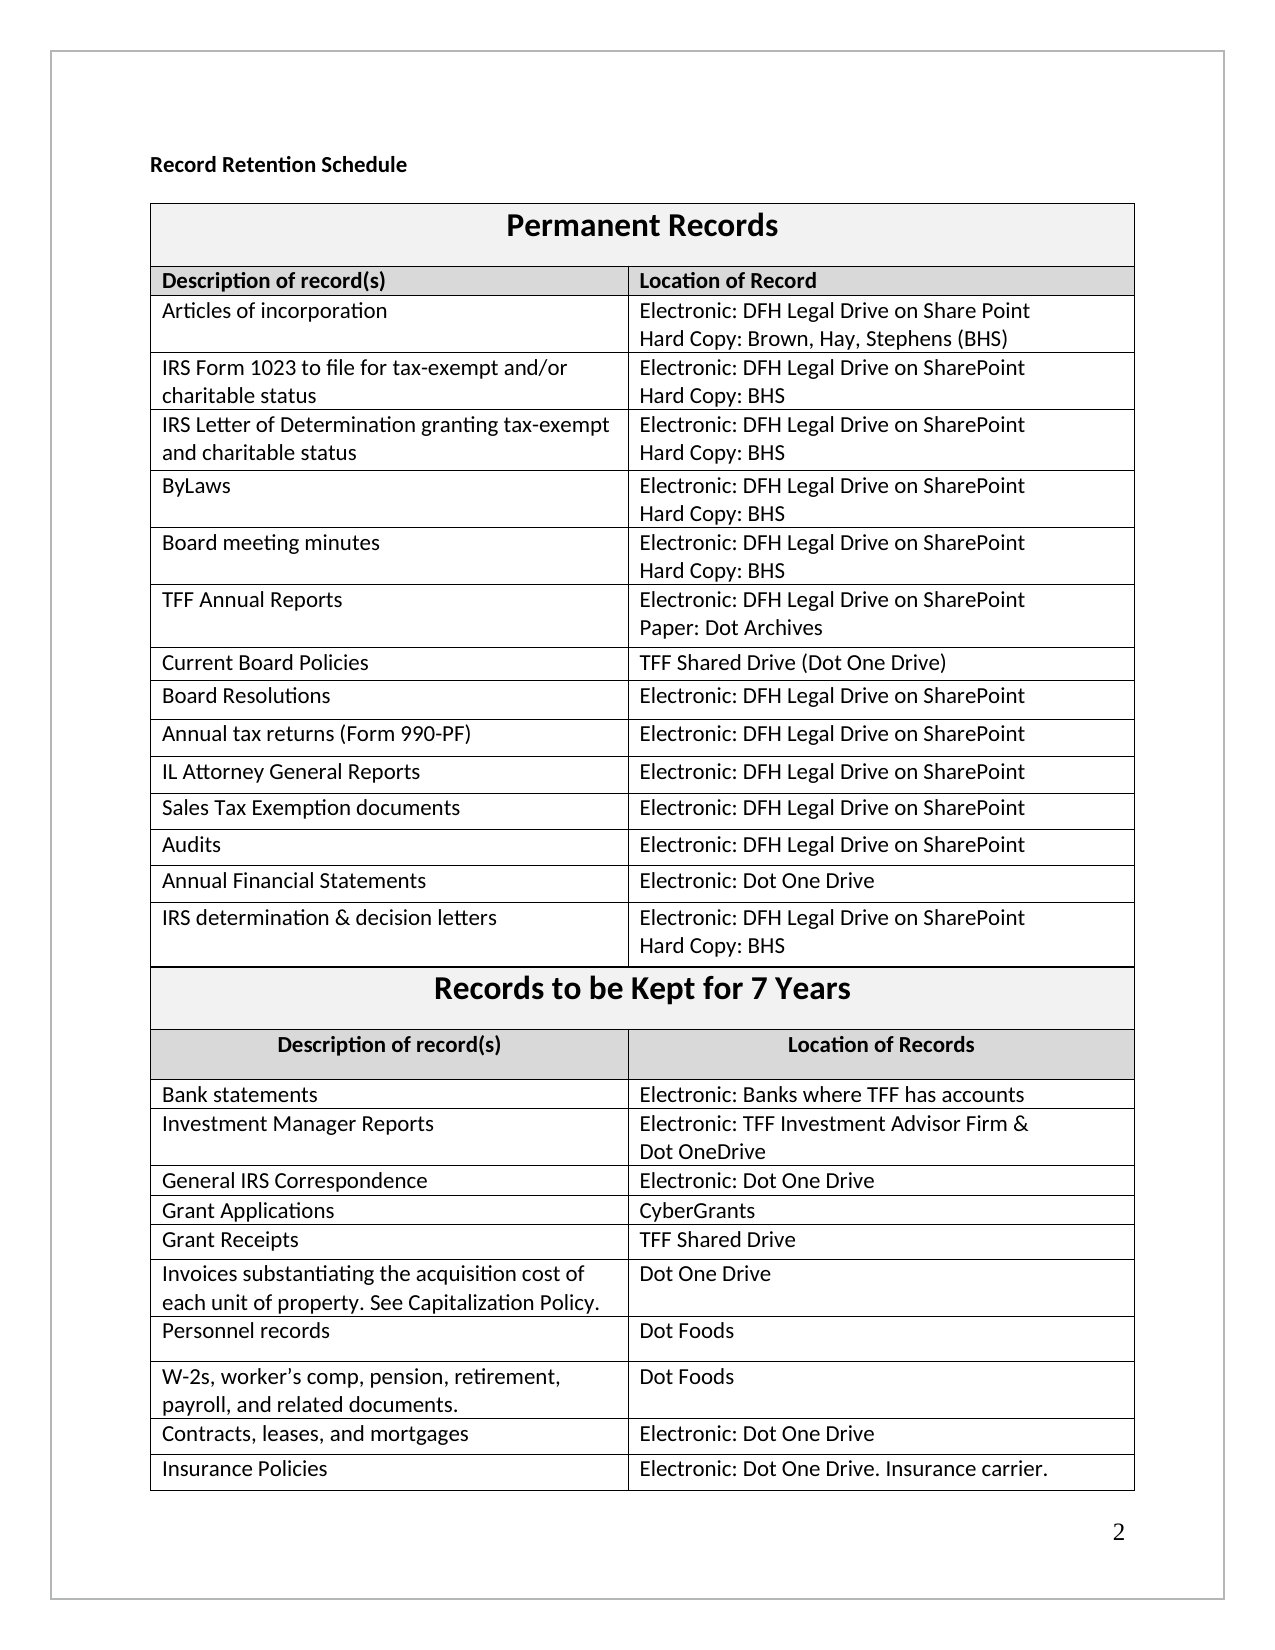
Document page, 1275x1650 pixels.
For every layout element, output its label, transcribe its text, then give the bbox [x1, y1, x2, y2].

table_cell Current Board Policies [151, 648, 628, 680]
table_cell IRS Form 1023 to file for tax-exempt and/or charitable status [151, 353, 628, 409]
table_cell Bank statements [151, 1080, 628, 1108]
table_cell IRS determination & decision letters [151, 903, 628, 966]
table_cell Articles of incorporation [151, 296, 628, 352]
table_cell Dot One Drive [629, 1260, 1134, 1316]
table_cell TFF Annual Reports [151, 585, 628, 647]
table_cell Electronic: DFH Legal Drive on SharePoint [629, 830, 1134, 865]
table_cell Electronic: Dot One Drive [629, 866, 1134, 902]
table_cell TFF Shared Drive (Dot One Drive) [629, 648, 1134, 680]
table_cell Electronic: TFF Investment Advisor Firm & Dot OneDrive [629, 1109, 1134, 1165]
table_cell Annual tax returns (Form 990-PF) [151, 720, 628, 756]
table_cell Electronic: DFH Legal Drive on SharePoint Hard Copy: BHS [629, 410, 1134, 470]
table_cell IL Attorney General Reports [151, 757, 628, 792]
table_cell Insurance Policies [151, 1455, 628, 1490]
table_cell IRS Letter of Determination granting tax-exempt and charitable status [151, 410, 628, 470]
table_cell Dot Foods [629, 1317, 1134, 1361]
table_cell Electronic: DFH Legal Drive on SharePoint Hard Copy: BHS [629, 528, 1134, 584]
table_cell Invoices substantiating the acquisition cost of each unit of property. See Capitalization Policy. [151, 1260, 628, 1316]
table_cell Description of record(s) [151, 1030, 628, 1079]
table_cell Description of record(s) [151, 267, 628, 295]
table_cell Electronic: Dot One Drive. Insurance carrier. [629, 1455, 1134, 1490]
table_cell Investment Manager Reports [151, 1109, 628, 1165]
table_cell Grant Receipts [151, 1225, 628, 1258]
table_cell Dot Foods [629, 1362, 1134, 1418]
table_cell Electronic: DFH Legal Drive on SharePoint [629, 720, 1134, 756]
table_cell W-2s, worker’s comp, pension, retirement, payroll, and related documents. [151, 1362, 628, 1418]
table_cell Board Resolutions [151, 681, 628, 718]
table_cell Personnel records [151, 1317, 628, 1361]
table_cell Electronic: DFH Legal Drive on Share Point Hard Copy: Brown, Hay, Stephens (BHS) [629, 296, 1134, 352]
table_cell Audits [151, 830, 628, 865]
table_cell Electronic: DFH Legal Drive on SharePoint [629, 757, 1134, 792]
table_cell Electronic: DFH Legal Drive on SharePoint Hard Copy: BHS [629, 353, 1134, 409]
table_cell Annual Financial Statements [151, 866, 628, 902]
table_cell Location of Record [629, 267, 1134, 295]
table_cell ByLaws [151, 471, 628, 527]
table_cell Sales Tax Exemption documents [151, 794, 628, 829]
table_cell Board meeting minutes [151, 528, 628, 584]
table_header Permanent Records [151, 204, 1134, 266]
table_cell Electronic: Banks where TFF has accounts [629, 1080, 1134, 1108]
table_cell Records to be Kept for 7 Years [151, 968, 1134, 1029]
table_cell General IRS Correspondence [151, 1166, 628, 1195]
table_cell TFF Shared Drive [629, 1225, 1134, 1258]
table_cell Electronic: DFH Legal Drive on SharePoint [629, 794, 1134, 829]
table_cell Electronic: DFH Legal Drive on SharePoint [629, 681, 1134, 718]
table_cell Location of Records [629, 1030, 1134, 1079]
table_cell Contracts, leases, and mortgages [151, 1419, 628, 1453]
table_cell Electronic: DFH Legal Drive on SharePoint Hard Copy: BHS [629, 471, 1134, 527]
table_cell Grant Applications [151, 1196, 628, 1224]
text Record Retention Schedule [150, 150, 1125, 178]
table_cell Electronic: Dot One Drive [629, 1419, 1134, 1453]
table_cell CyberGrants [629, 1196, 1134, 1224]
table_cell Electronic: DFH Legal Drive on SharePoint Hard Copy: BHS [629, 903, 1134, 966]
table_cell Electronic: Dot One Drive [629, 1166, 1134, 1195]
table_cell Electronic: DFH Legal Drive on SharePoint Paper: Dot Archives [629, 585, 1134, 647]
